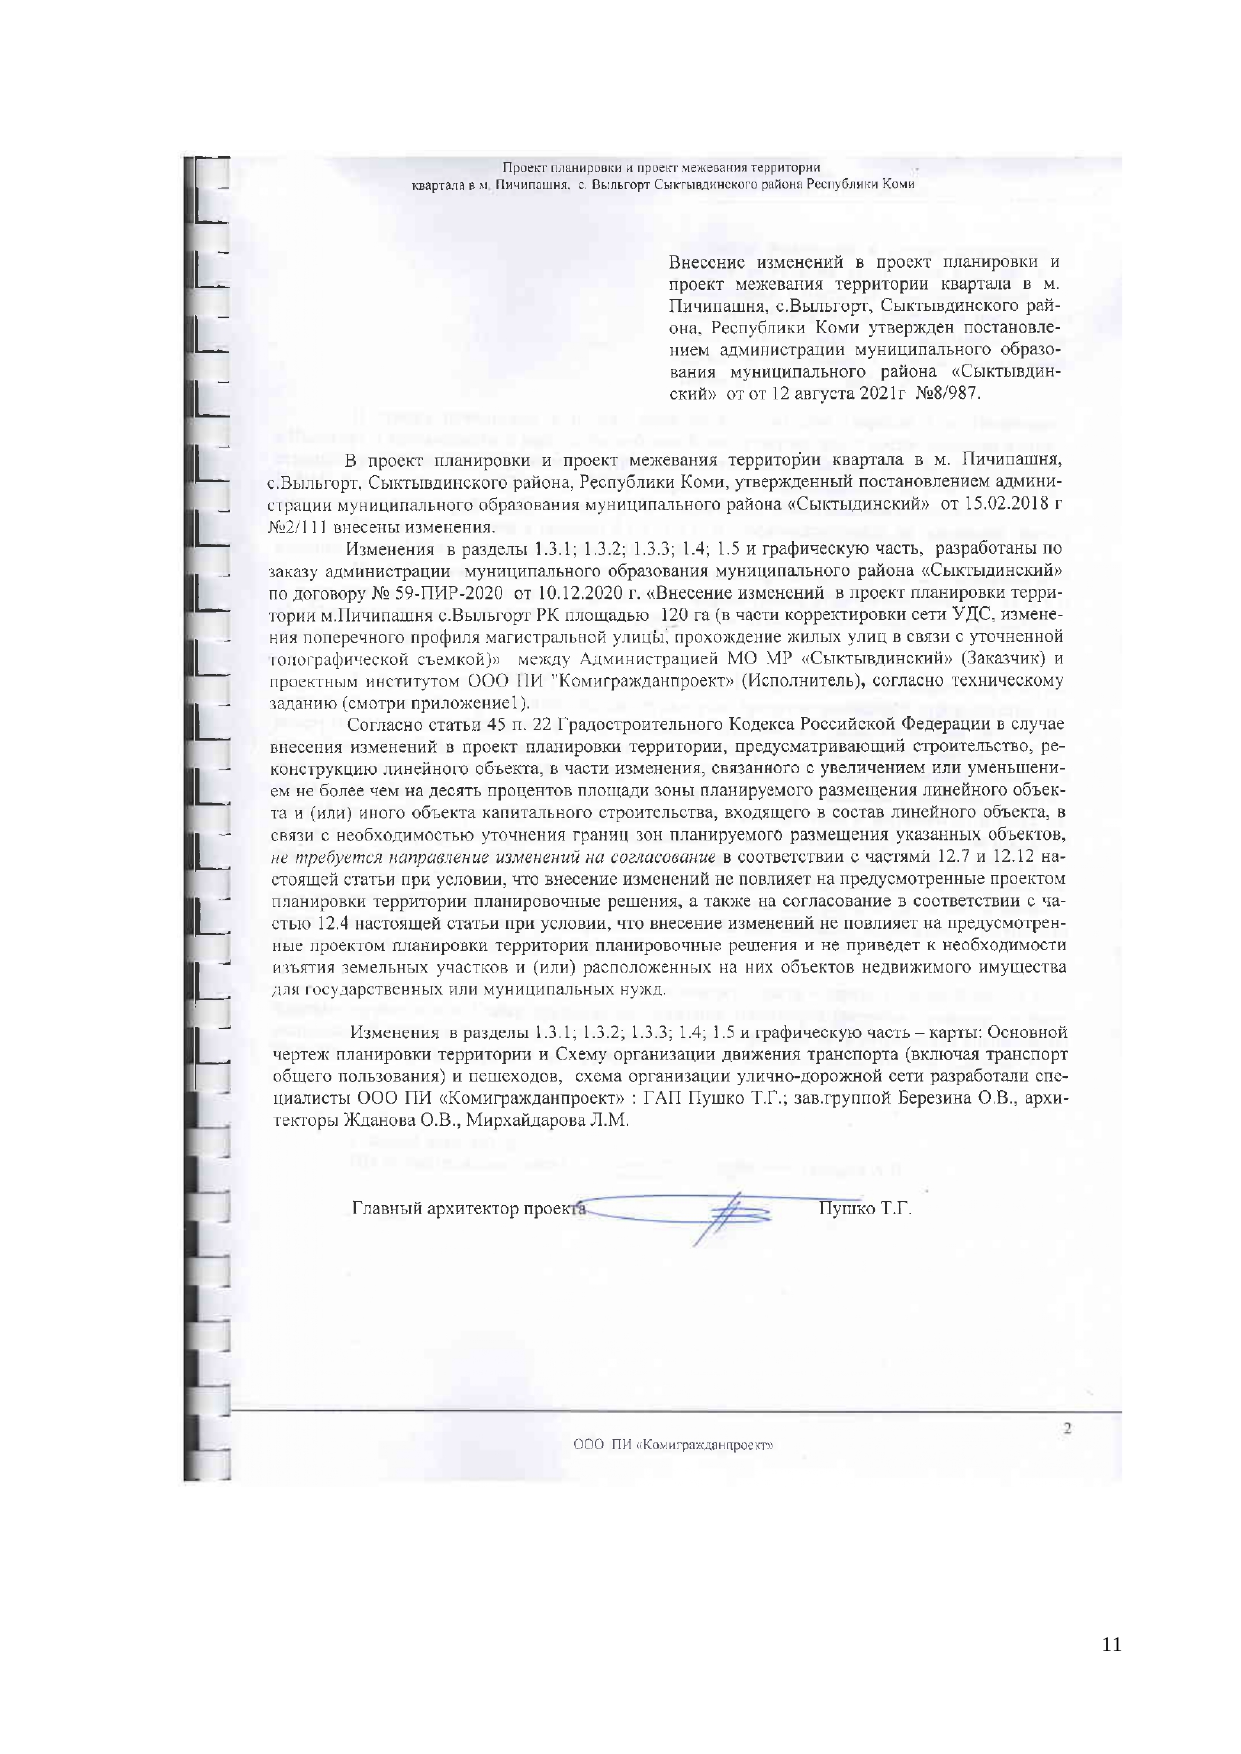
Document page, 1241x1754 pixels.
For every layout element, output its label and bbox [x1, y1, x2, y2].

picture [177, 150, 1123, 1487]
